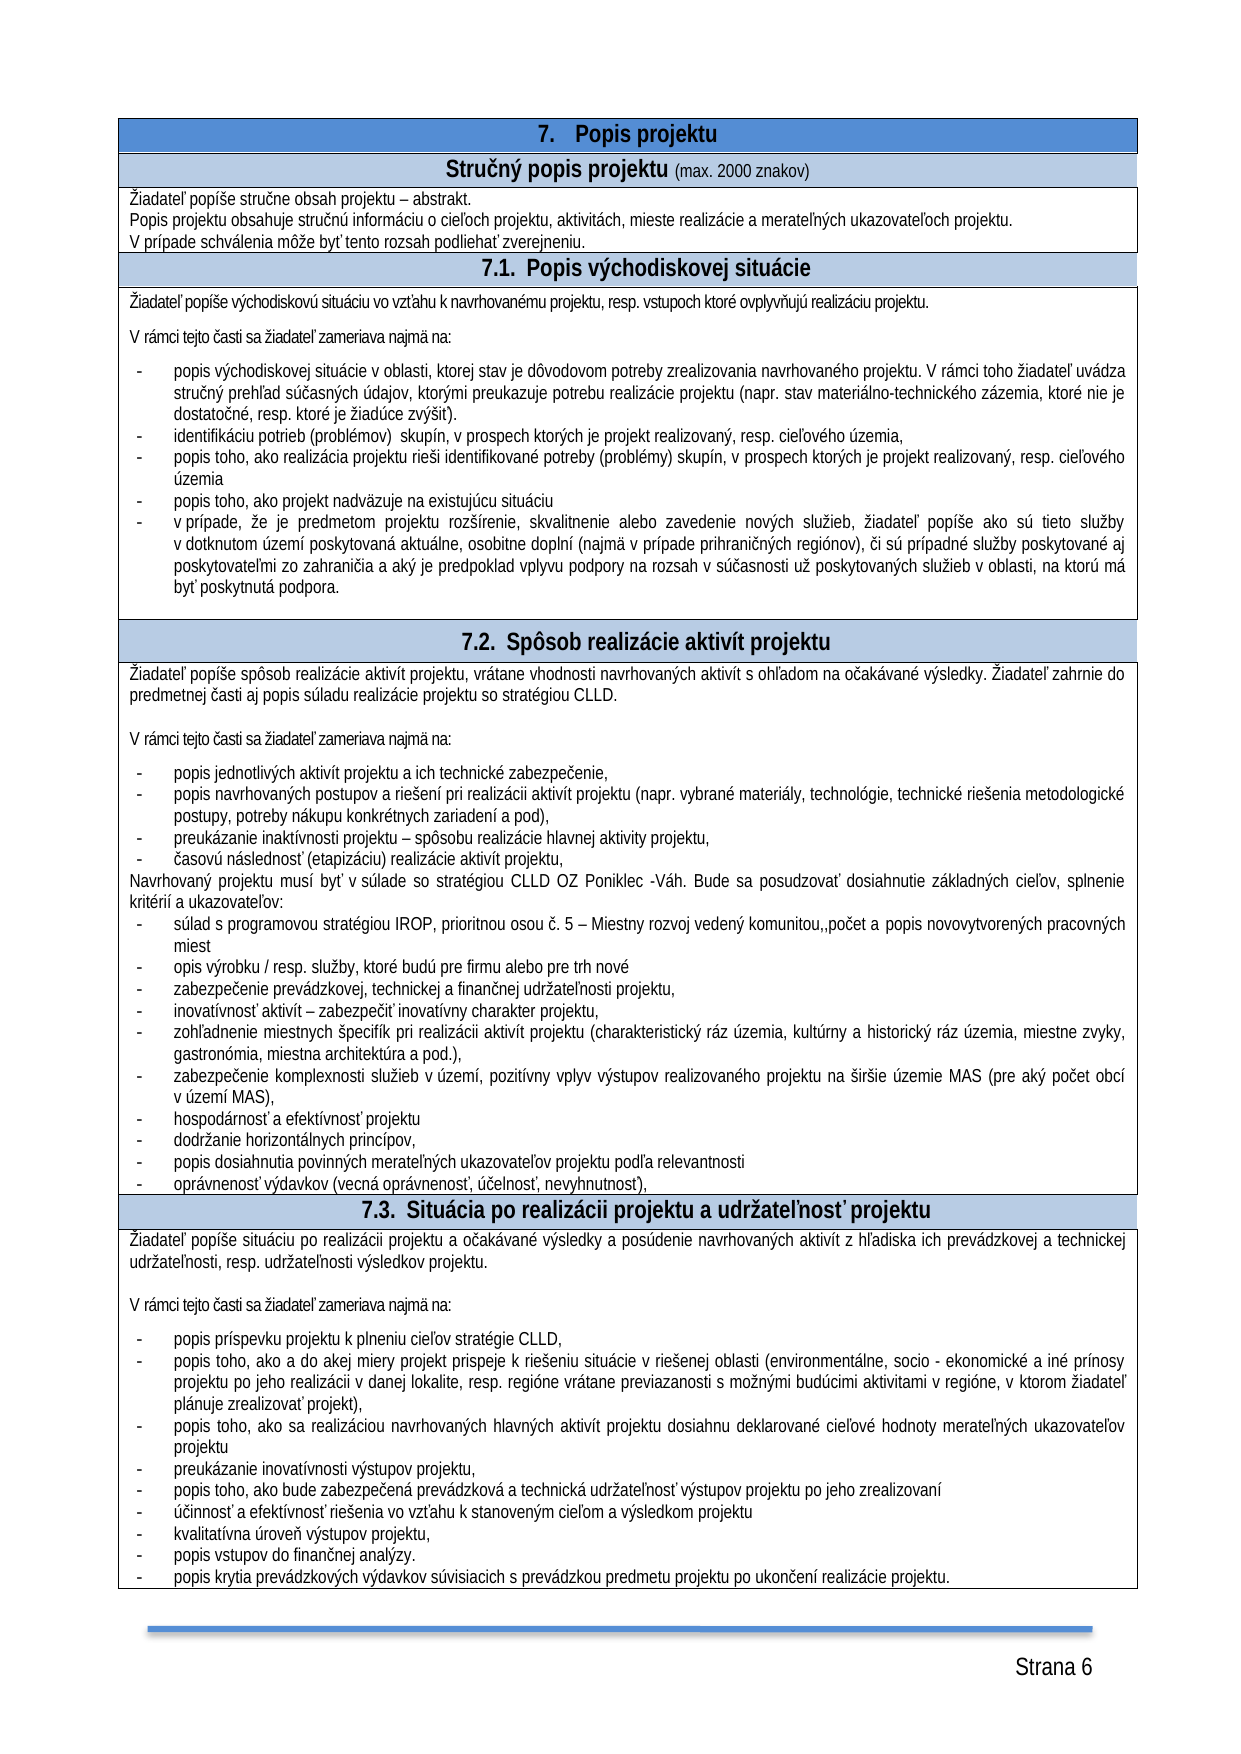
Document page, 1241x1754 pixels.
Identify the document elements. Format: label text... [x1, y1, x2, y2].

table_cell Žiadateľ popíše spôsob realizácie aktivít projektu, vrátane vhodnosti navrhovaných aktivít s ohľadom na očakávané výsledky. Žiadateľ zahrnie do predmetnej časti aj popis súladu realizácie projektu so stratégiou CLLD. V rámci tejto časti sa žiadateľ zameriava najmä na: popis jednotlivých aktivít projektu a ich technické zabezpečenie, popis navrhovaných postupov a riešení pri realizácii aktivít projektu (napr. vybrané materiály, technológie, technické riešenia metodologické postupy, potreby nákupu konkrétnych zariadení a pod), preukázanie inaktívnosti projektu – spôsobu realizácie hlavnej aktivity projektu, časovú následnosť (etapizáciu) realizácie aktivít projektu, Navrhovaný projektu musí byť v súlade so stratégiou CLLD OZ Poniklec -Váh. Bude sa posudzovať dosiahnutie základných cieľov, splnenie kritérií a ukazovateľov: súlad s programovou stratégiou IROP, prioritnou osou č. 5 – Miestny rozvoj vedený komunitou,,počet a popis novovytvorených pracovných miest opis výrobku / resp. služby, ktoré budú pre firmu alebo pre trh nové zabezpečenie prevádzkovej, technickej a finančnej udržateľnosti projektu, inovatívnosť aktivít – zabezpečiť inovatívny charakter projektu, zohľadnenie miestnych špecifík pri realizácii aktivít projektu (charakteristický ráz územia, kultúrny a historický ráz územia, miestne zvyky, gastronómia, miestna architektúra a pod.), zabezpečenie komplexnosti služieb v území, pozitívny vplyv výstupov realizovaného projektu na širšie územie MAS (pre aký počet obcí v území MAS), hospodárnosť a efektívnosť projektu dodržanie horizontálnych princípov, popis dosiahnutia povinných merateľných ukazovateľov projektu podľa relevantnosti oprávnenosť výdavkov (vecná oprávnenosť, účelnosť, nevyhnutnosť), [119, 663, 1137, 1194]
table_header Popis projektu [119, 119, 1137, 152]
table_cell Situácia po realizácii projektu a udržateľnosť projektu [119, 1195, 1137, 1229]
table_cell Žiadateľ popíše východiskovú situáciu vo vzťahu k navrhovanému projektu, resp. vstupoch ktoré ovplyvňujú realizáciu projektu. V rámci tejto časti sa žiadateľ zameriava najmä na: popis východiskovej situácie v oblasti, ktorej stav je dôvodovom potreby zrealizovania navrhovaného projektu. V rámci toho žiadateľ uvádza stručný prehľad súčasných údajov, ktorými preukazuje potrebu realizácie projektu (napr. stav materiálno-technického zázemia, ktoré nie je dostatočné, resp. ktoré je žiadúce zvýšiť). identifikáciu potrieb (problémov) skupín, v prospech ktorých je projekt realizovaný, resp. cieľového územia, popis toho, ako realizácia projektu rieši identifikované potreby (problémy) skupín, v prospech ktorých je projekt realizovaný, resp. cieľového územia popis toho, ako projekt nadväzuje na existujúcu situáciu v prípade, že je predmetom projektu rozšírenie, skvalitnenie alebo zavedenie nových služieb, žiadateľ popíše ako sú tieto služby v dotknutom území poskytovaná aktuálne, osobitne doplní (najmä v prípade prihraničných regiónov), či sú prípadné služby poskytované aj poskytovateľmi zo zahraničia a aký je predpoklad vplyvu podpory na rozsah v súčasnosti už poskytovaných služieb v oblasti, na ktorú má byť poskytnutá podpora. [119, 288, 1137, 619]
table_cell Spôsob realizácie aktivít projektu [119, 620, 1137, 662]
table_cell Stručný popis projektu (max. 2000 znakov) [119, 154, 1137, 187]
table_cell Žiadateľ popíše stručne obsah projektu – abstrakt. Popis projektu obsahuje stručnú informáciu o cieľoch projektu, aktivitách, mieste realizácie a merateľných ukazovateľoch projektu. V prípade schválenia môže byť tento rozsah podliehať zverejneniu. [119, 188, 1137, 252]
table_cell Popis východiskovej situácie [119, 253, 1137, 286]
